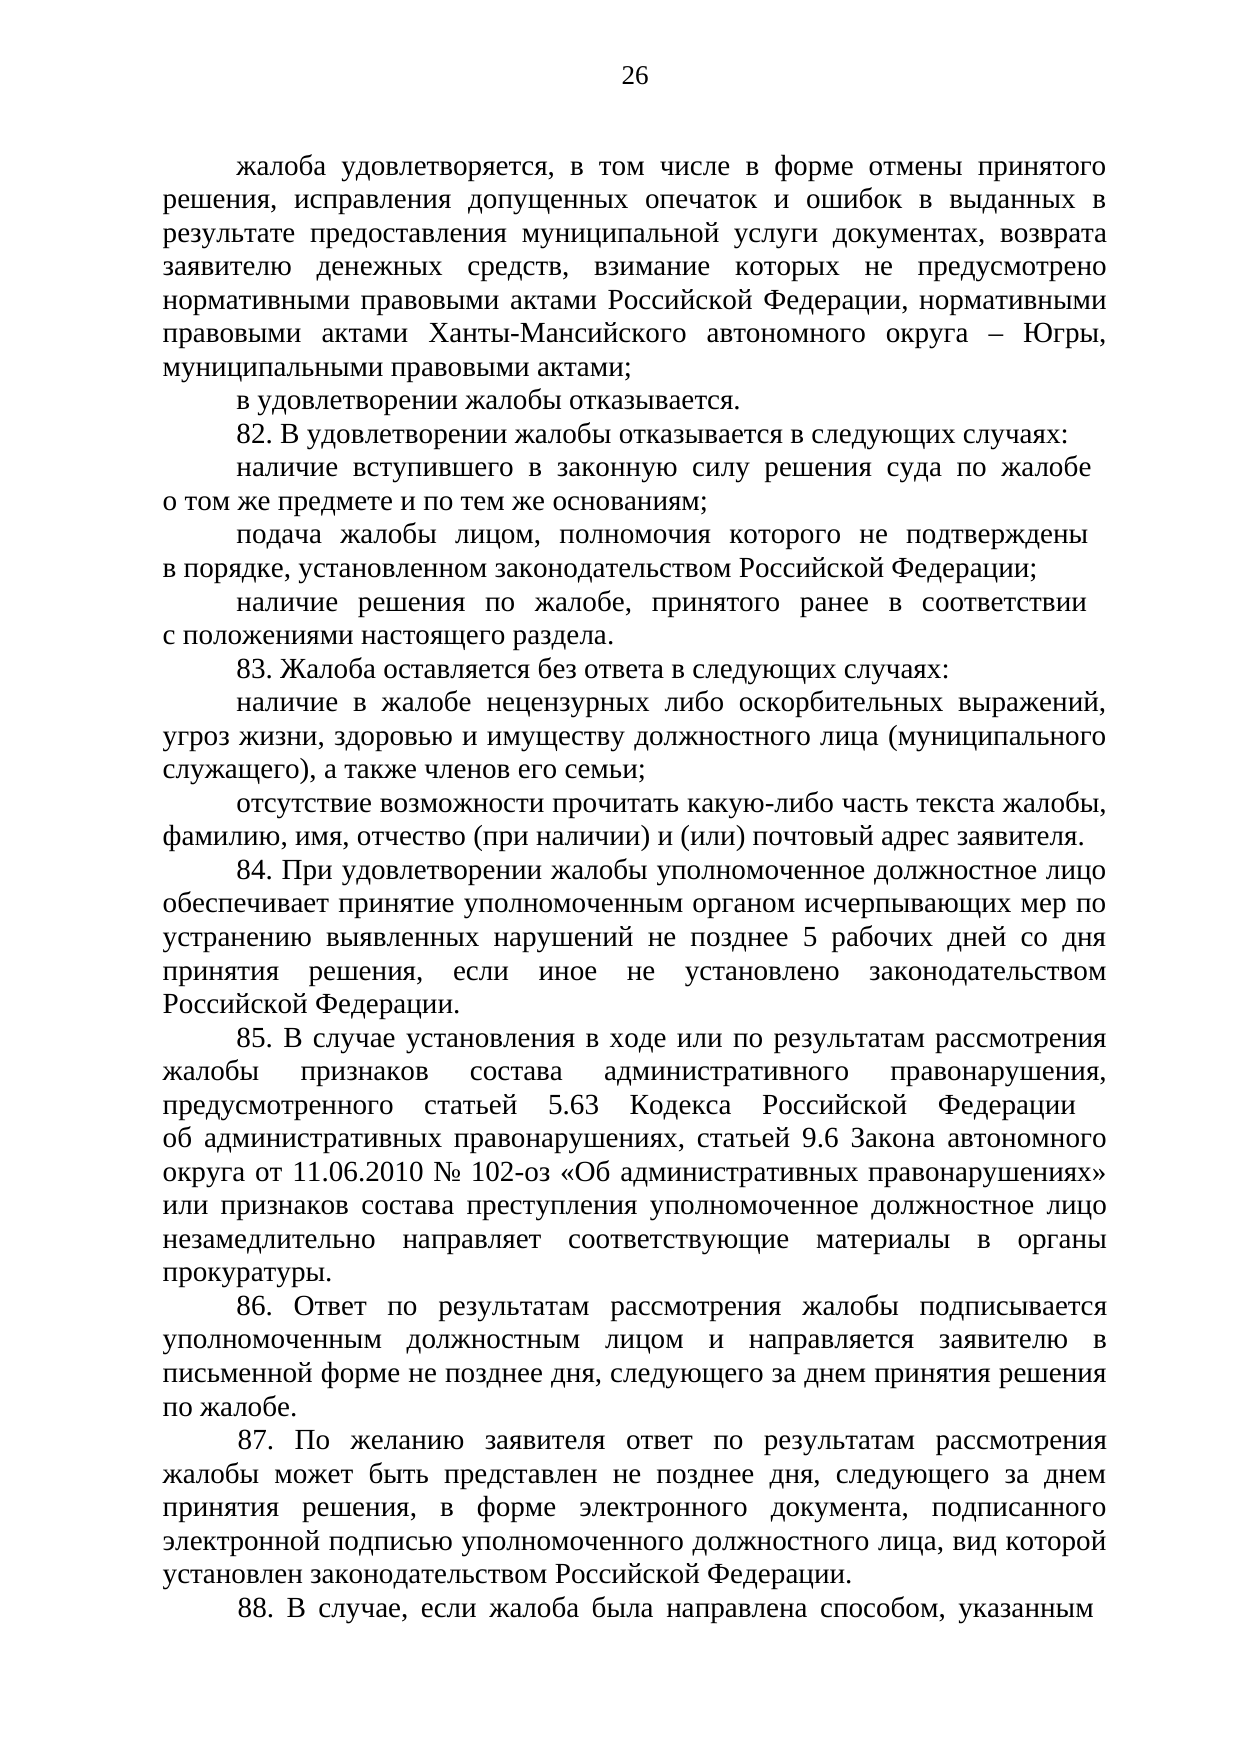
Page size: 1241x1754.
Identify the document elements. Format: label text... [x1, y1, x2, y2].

text наличие вступившего в законную силу решения суда по жалобе о том же предмете и по тем же основаниям; [162, 449, 1107, 517]
text 83. Жалоба оставляется без ответа в следующих случаях: [162, 651, 1107, 684]
text 82. В удовлетворении жалобы отказывается в следующих случаях: [162, 416, 1107, 449]
text в удовлетворении жалобы отказывается. [162, 382, 1107, 416]
text 85. В случае установления в ходе или по результатам рассмотрения жалобы признаков состава административного правонарушения, предусмотренного статьей 5.63 Кодекса Российской Федерации об административных правонарушениях, статьей 9.6 Закона автономного округа от 11.06.2010 № 102-оз «Об административных правонарушениях» или признаков состава преступления уполномоченное должностное лицо незамедлительно направляет соответствующие материалы в органы прокуратуры. [162, 1020, 1107, 1288]
text жалоба удовлетворяется, в том числе в форме отмены принятого решения, исправления допущенных опечаток и ошибок в выданных в результате предоставления муниципальной услуги документах, возврата заявителю денежных средств, взимание которых не предусмотрено нормативными правовыми актами Российской Федерации, нормативными правовыми актами Ханты-Мансийского автономного округа – Югры, муниципальными правовыми актами; [162, 148, 1107, 382]
text 87. По желанию заявителя ответ по результатам рассмотрения жалобы может быть представлен не позднее дня, следующего за днем принятия решения, в форме электронного документа, подписанного электронной подписью уполномоченного должностного лица, вид которой установлен законодательством Российской Федерации. [162, 1422, 1107, 1590]
text отсутствие возможности прочитать какую-либо часть текста жалобы, фамилию, имя, отчество (при наличии) и (или) почтовый адрес заявителя. [162, 785, 1107, 852]
text наличие решения по жалобе, принятого ранее в соответствии с положениями настоящего раздела. [162, 584, 1107, 651]
text наличие в жалобе нецензурных либо оскорбительных выражений, угроз жизни, здоровью и имуществу должностного лица (муниципального служащего), а также членов его семьи; [162, 684, 1107, 785]
text подача жалобы лицом, полномочия которого не подтверждены в порядке, установленном законодательством Российской Федерации; [162, 517, 1107, 584]
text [162, 1590, 1107, 1623]
text 84. При удовлетворении жалобы уполномоченное должностное лицо обеспечивает принятие уполномоченным органом исчерпывающих мер по устранению выявленных нарушений не позднее 5 рабочих дней со дня принятия решения, если иное не установлено законодательством Российской Федерации. [162, 852, 1107, 1020]
text 86. Ответ по результатам рассмотрения жалобы подписывается уполномоченным должностным лицом и направляется заявителю в письменной форме не позднее дня, следующего за днем принятия решения по жалобе. [162, 1288, 1107, 1422]
